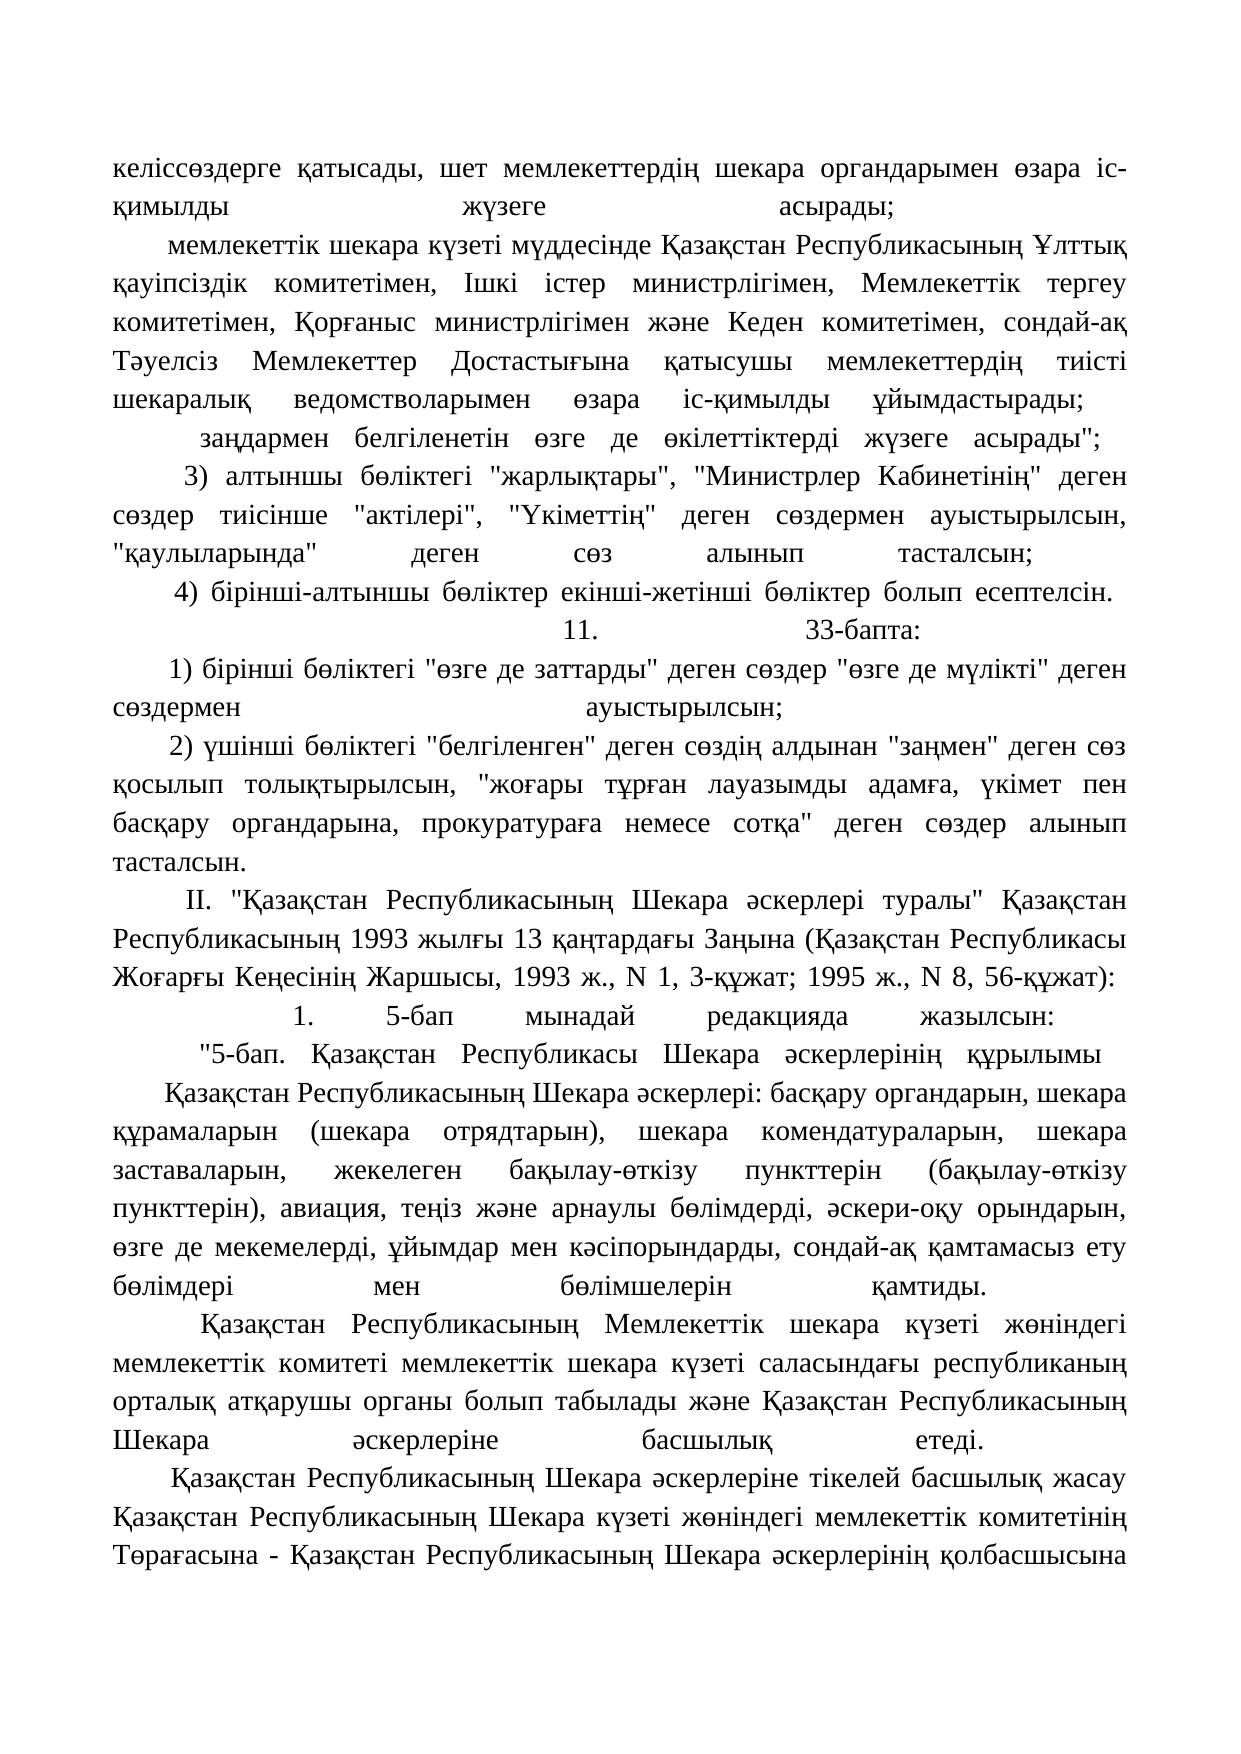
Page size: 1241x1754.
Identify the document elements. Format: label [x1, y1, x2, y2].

text [112, 150, 1128, 1571]
